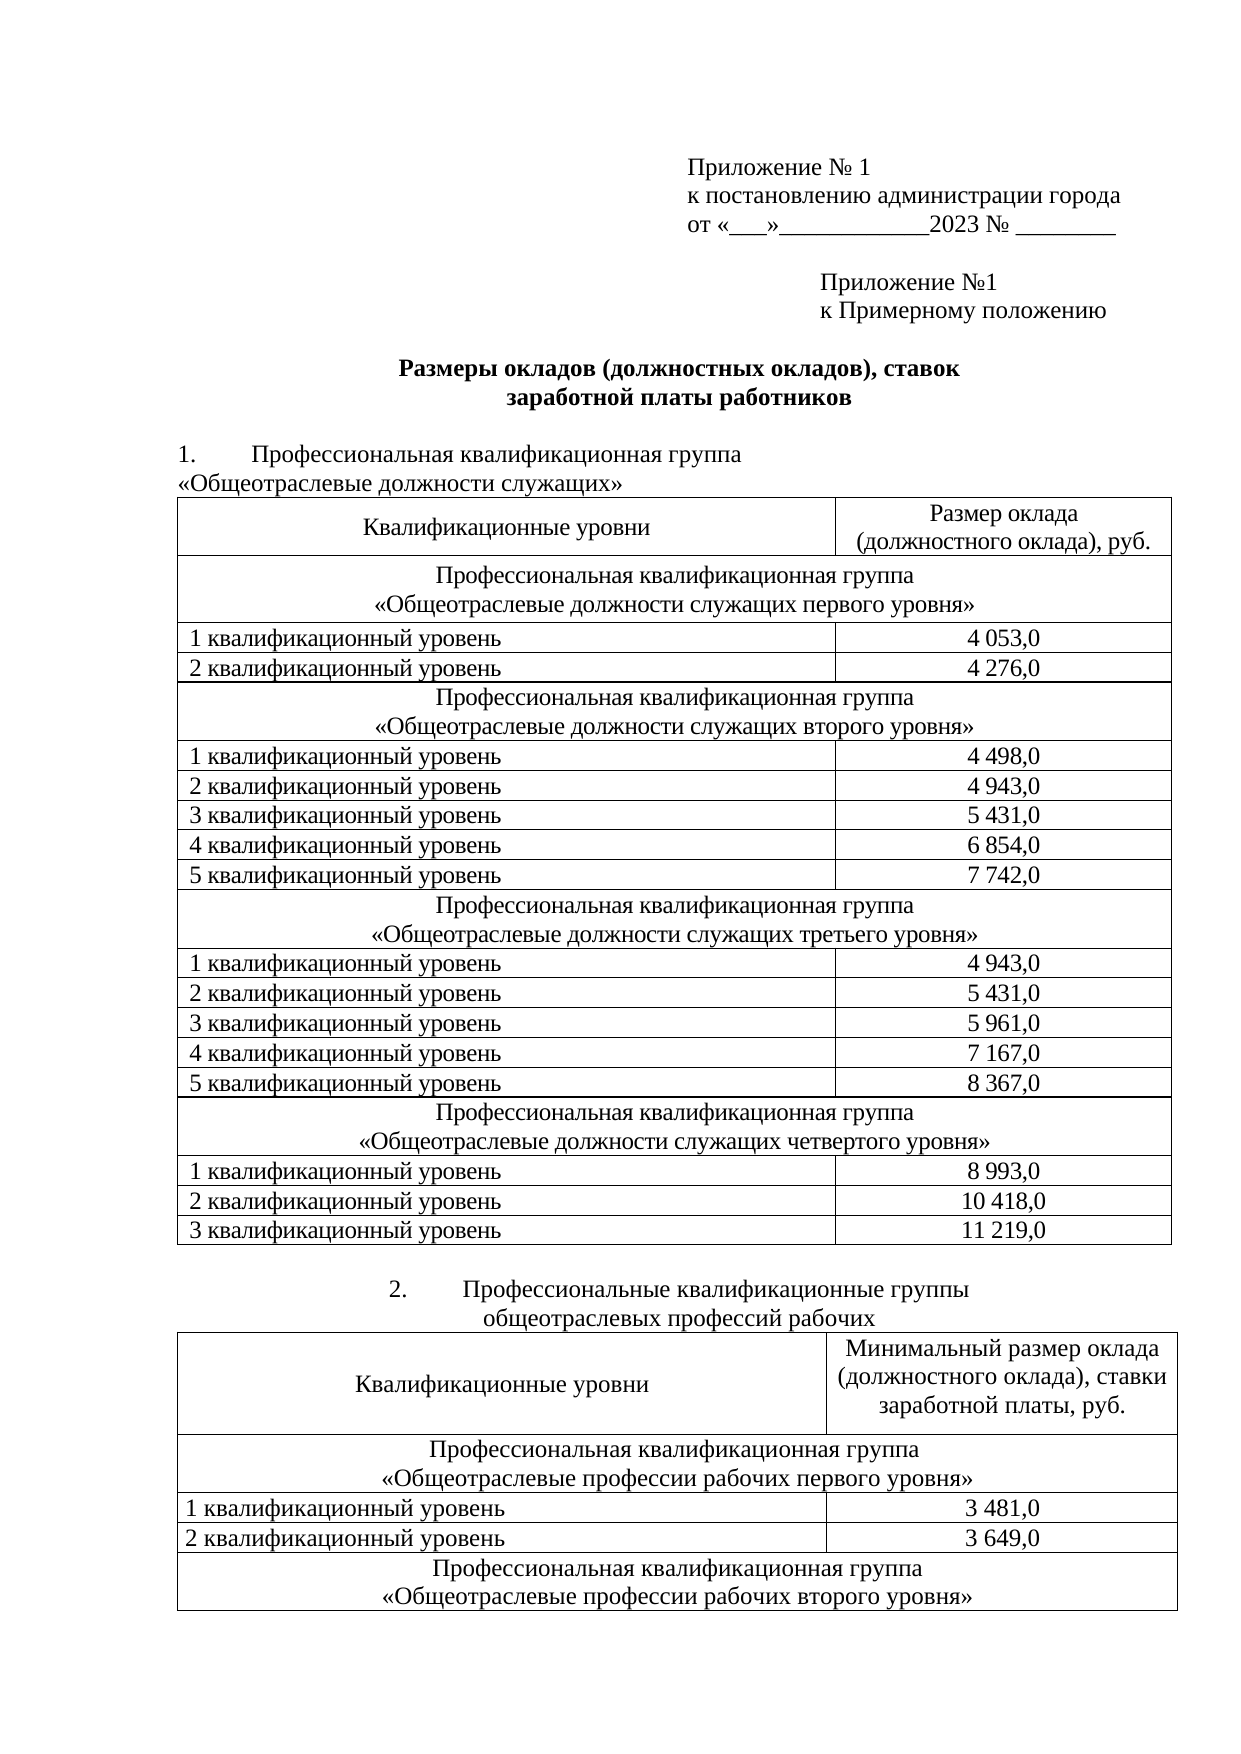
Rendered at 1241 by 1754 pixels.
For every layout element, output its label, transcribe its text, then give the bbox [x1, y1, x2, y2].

table_cell 5 431,0 [836, 978, 1171, 1007]
table_header Размер оклада (должностного оклада), руб. [836, 498, 1171, 555]
table_cell 4 943,0 [836, 949, 1171, 977]
table_header Квалификационные уровни [178, 498, 835, 555]
table_cell 4 квалификационный уровень [178, 1038, 835, 1067]
table_cell 4 943,0 [836, 771, 1171, 799]
table_cell 2 квалификационный уровень [178, 771, 835, 799]
table_cell 5 квалификационный уровень [178, 1068, 835, 1096]
table_cell 3 481,0 [827, 1493, 1177, 1522]
table_cell Профессиональная квалификационная группа «Общеотраслевые должности служащих третьего уровня» [178, 890, 1171, 947]
table_cell 2 квалификационный уровень [178, 653, 835, 681]
table_header Приложение № 1 к постановлению администрации города от «___»____________2023 № ________ [676, 152, 1174, 238]
text общеотраслевых профессий рабочих [177, 1303, 1181, 1332]
text Размеры окладов (должностных окладов), ставок [177, 353, 1181, 382]
table_cell 6 854,0 [836, 830, 1171, 859]
table_cell 1 квалификационный уровень [178, 1493, 826, 1522]
table_header Минимальный размер оклада (должностного оклада), ставки заработной платы, руб. [827, 1333, 1177, 1433]
table_cell Профессиональная квалификационная группа «Общеотраслевые профессии рабочих второго уровня» [178, 1553, 1177, 1610]
table_cell 1 квалификационный уровень [178, 741, 835, 770]
text заработной платы работников [177, 382, 1181, 410]
table_cell 3 квалификационный уровень [178, 801, 835, 829]
table_cell 10 418,0 [836, 1186, 1171, 1214]
table_cell 3 квалификационный уровень [178, 1008, 835, 1037]
table_cell 8 993,0 [836, 1156, 1171, 1185]
table_cell 5 квалификационный уровень [178, 860, 835, 889]
list Профессиональная квалификационная группа [177, 439, 1181, 468]
table_header Приложение №1 к Примерному положению [809, 267, 1192, 324]
list Профессиональные квалификационные группы [177, 1274, 1181, 1303]
table_cell 8 367,0 [836, 1068, 1171, 1096]
table_cell Профессиональная квалификационная группа «Общеотраслевые профессии рабочих первого уровня» [178, 1435, 1177, 1492]
table_cell Профессиональная квалификационная группа «Общеотраслевые должности служащих четвертого уровня» [178, 1098, 1171, 1155]
table_cell 1 квалификационный уровень [178, 623, 835, 652]
table_cell 5 961,0 [836, 1008, 1171, 1037]
table_cell 2 квалификационный уровень [178, 1523, 826, 1552]
text «Общеотраслевые должности служащих» [177, 468, 1181, 497]
table_cell Профессиональная квалификационная группа «Общеотраслевые должности служащих первого уровня» [178, 556, 1171, 622]
table_cell 3 квалификационный уровень [178, 1216, 835, 1244]
table_cell 4 053,0 [836, 623, 1171, 652]
table_cell 7 167,0 [836, 1038, 1171, 1067]
table_cell 4 276,0 [836, 653, 1171, 681]
table_cell 4 498,0 [836, 741, 1171, 770]
table_header Квалификационные уровни [178, 1333, 826, 1433]
table_cell 5 431,0 [836, 801, 1171, 829]
table_cell 7 742,0 [836, 860, 1171, 889]
table_cell 11 219,0 [836, 1216, 1171, 1244]
table_cell 4 квалификационный уровень [178, 830, 835, 859]
table_cell 3 649,0 [827, 1523, 1177, 1552]
table_cell 1 квалификационный уровень [178, 949, 835, 977]
table_cell 2 квалификационный уровень [178, 1186, 835, 1214]
table_cell 2 квалификационный уровень [178, 978, 835, 1007]
table_cell Профессиональная квалификационная группа «Общеотраслевые должности служащих второго уровня» [178, 683, 1171, 740]
table_cell 1 квалификационный уровень [178, 1156, 835, 1185]
